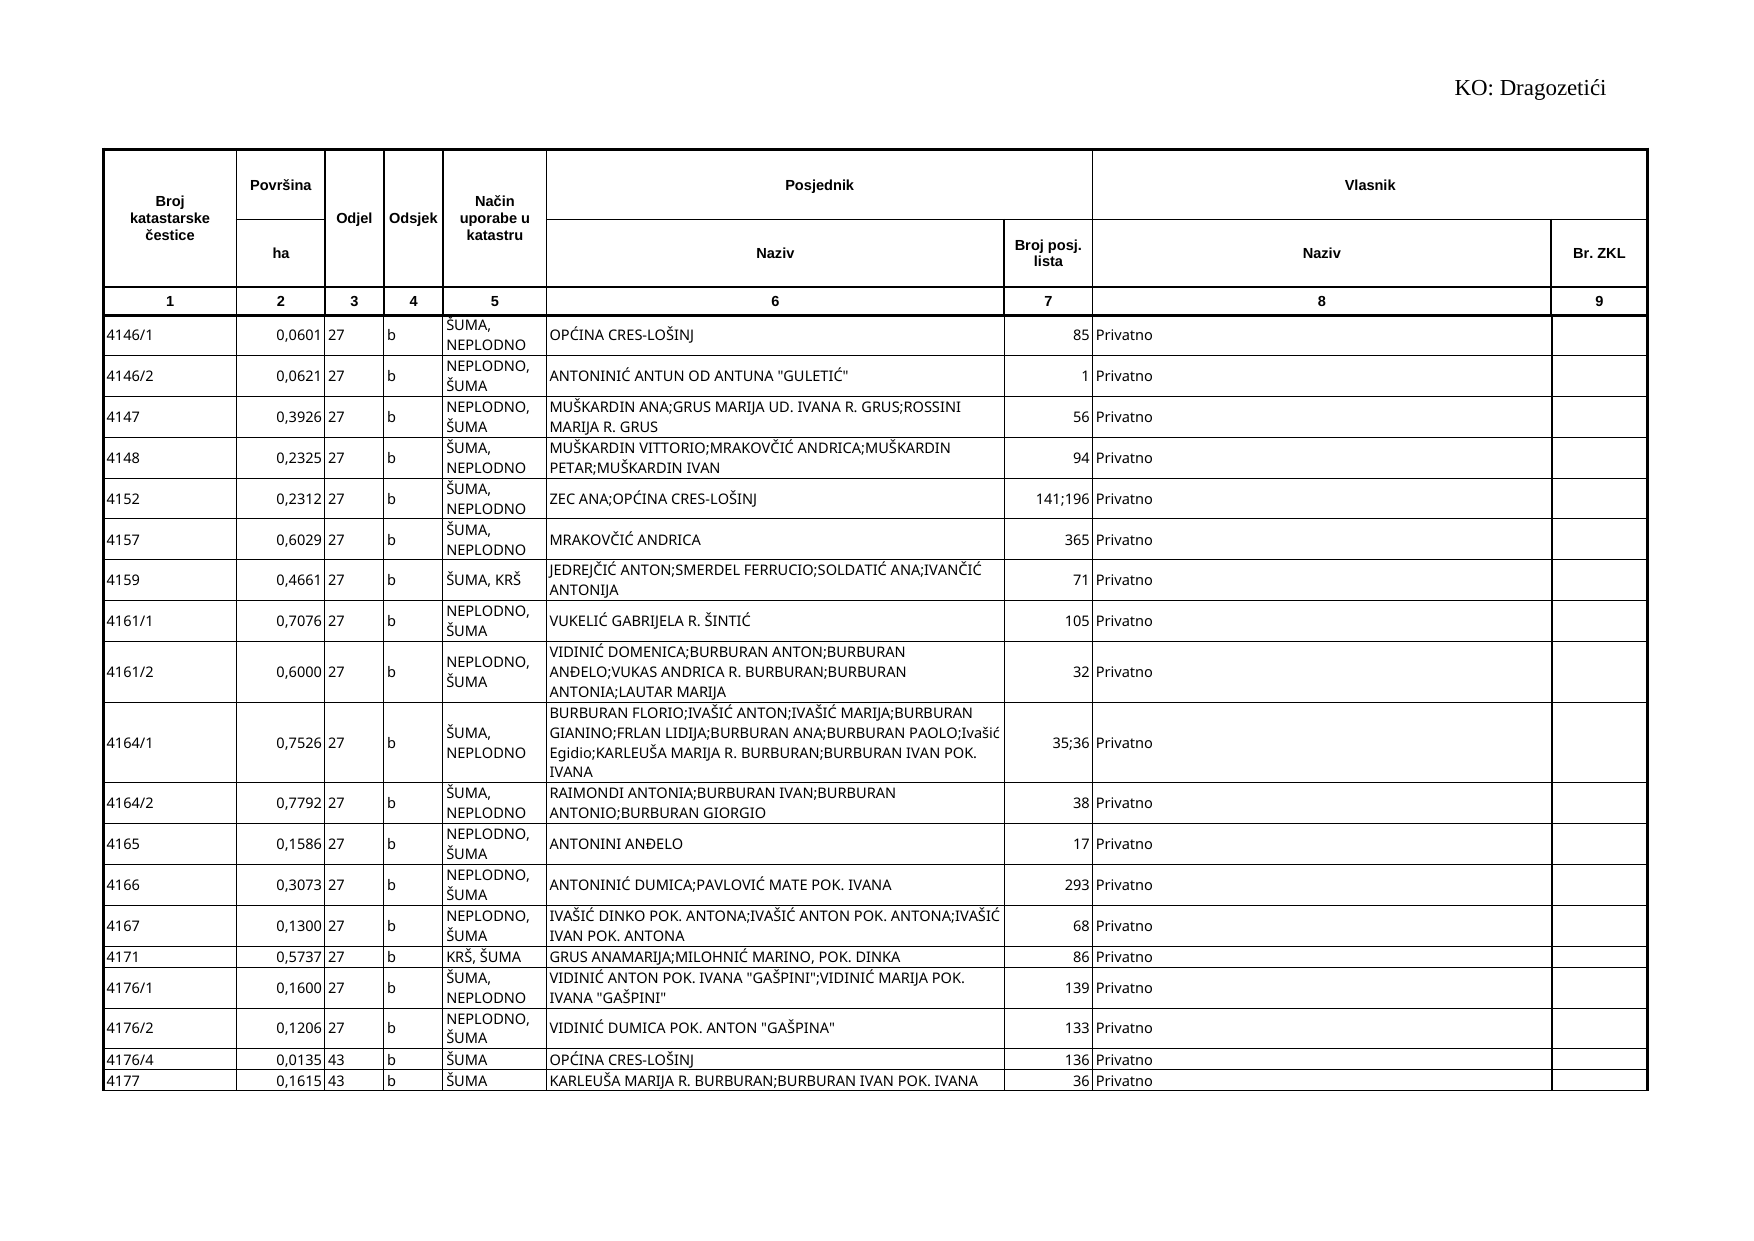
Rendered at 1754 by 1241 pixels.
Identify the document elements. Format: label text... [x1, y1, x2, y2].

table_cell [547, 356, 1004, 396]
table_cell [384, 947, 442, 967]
table_cell 2 [237, 288, 324, 314]
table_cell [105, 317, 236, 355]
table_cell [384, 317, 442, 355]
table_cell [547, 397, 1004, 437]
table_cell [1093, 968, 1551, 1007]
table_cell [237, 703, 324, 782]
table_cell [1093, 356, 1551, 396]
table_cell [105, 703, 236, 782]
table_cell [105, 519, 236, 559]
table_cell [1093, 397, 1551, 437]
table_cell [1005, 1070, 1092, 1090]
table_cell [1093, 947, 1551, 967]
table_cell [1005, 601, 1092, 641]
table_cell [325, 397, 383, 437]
table_header Odjel [326, 151, 383, 286]
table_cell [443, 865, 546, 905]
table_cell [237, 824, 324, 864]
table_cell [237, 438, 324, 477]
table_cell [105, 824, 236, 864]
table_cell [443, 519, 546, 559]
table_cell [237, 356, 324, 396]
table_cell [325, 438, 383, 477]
table_cell Naziv [1093, 220, 1550, 286]
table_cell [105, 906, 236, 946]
table_header Odsjek [385, 151, 442, 286]
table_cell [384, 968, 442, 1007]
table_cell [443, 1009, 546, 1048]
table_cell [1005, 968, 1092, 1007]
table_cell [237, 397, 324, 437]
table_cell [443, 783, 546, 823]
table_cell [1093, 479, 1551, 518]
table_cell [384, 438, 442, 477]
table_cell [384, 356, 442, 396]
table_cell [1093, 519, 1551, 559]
table_cell 7 [1005, 288, 1092, 314]
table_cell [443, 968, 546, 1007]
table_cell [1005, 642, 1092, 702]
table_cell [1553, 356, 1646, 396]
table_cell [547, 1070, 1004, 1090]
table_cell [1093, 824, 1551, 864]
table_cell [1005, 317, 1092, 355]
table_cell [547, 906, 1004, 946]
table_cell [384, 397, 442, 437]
table_header Vlasnik [1093, 151, 1646, 219]
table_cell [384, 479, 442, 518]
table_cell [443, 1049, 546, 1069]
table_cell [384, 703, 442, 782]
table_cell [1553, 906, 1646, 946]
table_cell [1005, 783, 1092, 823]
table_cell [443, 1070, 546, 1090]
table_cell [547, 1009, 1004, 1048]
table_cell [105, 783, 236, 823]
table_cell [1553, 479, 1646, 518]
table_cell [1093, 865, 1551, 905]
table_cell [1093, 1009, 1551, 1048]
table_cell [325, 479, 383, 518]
table_cell 4 [385, 288, 442, 314]
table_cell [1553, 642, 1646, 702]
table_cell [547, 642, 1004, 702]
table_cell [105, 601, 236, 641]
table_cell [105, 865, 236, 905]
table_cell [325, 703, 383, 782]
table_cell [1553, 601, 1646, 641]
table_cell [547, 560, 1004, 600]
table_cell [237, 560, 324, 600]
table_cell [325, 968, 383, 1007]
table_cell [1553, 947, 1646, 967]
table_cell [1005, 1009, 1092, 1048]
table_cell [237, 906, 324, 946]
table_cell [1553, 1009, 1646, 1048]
table_cell 5 [444, 288, 546, 314]
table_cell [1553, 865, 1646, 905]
table_cell Br. ZKL [1552, 220, 1646, 286]
table_cell 6 [547, 288, 1003, 314]
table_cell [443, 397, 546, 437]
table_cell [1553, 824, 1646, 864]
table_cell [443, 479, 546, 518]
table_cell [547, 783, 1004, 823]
table_cell Broj posj. lista [1005, 220, 1092, 286]
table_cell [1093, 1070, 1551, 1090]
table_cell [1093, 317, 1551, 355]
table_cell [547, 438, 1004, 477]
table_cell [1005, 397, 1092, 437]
table_cell Naziv [547, 220, 1003, 286]
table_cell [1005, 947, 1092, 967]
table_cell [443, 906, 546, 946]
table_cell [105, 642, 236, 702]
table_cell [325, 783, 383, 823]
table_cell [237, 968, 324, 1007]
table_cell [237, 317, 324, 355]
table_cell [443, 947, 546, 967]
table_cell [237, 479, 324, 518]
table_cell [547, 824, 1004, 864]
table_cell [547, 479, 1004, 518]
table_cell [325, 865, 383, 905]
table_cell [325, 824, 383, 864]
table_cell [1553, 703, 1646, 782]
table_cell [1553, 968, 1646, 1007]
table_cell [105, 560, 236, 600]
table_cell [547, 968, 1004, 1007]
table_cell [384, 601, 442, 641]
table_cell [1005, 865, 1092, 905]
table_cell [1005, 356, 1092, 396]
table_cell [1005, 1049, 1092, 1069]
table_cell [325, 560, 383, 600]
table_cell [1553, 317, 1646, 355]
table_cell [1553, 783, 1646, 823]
table_header Način uporabe u katastru [444, 151, 546, 286]
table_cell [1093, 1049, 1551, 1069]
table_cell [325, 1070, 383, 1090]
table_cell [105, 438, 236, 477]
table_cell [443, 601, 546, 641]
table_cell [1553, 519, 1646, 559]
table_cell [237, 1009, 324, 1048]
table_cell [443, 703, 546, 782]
table_cell 8 [1093, 288, 1550, 314]
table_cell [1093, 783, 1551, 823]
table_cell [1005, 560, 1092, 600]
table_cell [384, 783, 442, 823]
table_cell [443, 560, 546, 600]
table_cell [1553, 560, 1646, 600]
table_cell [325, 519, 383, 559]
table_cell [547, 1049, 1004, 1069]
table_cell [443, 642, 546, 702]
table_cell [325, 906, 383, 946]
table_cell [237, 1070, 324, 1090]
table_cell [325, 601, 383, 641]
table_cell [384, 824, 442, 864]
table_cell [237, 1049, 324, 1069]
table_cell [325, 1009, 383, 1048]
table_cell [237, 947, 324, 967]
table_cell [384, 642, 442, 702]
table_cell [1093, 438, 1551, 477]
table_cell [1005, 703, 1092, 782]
table_cell ha [237, 220, 324, 286]
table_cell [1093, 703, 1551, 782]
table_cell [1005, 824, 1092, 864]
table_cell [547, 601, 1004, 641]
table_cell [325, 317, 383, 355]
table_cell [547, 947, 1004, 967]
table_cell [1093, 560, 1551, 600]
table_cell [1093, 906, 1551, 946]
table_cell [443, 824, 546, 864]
table_cell 9 [1552, 288, 1646, 314]
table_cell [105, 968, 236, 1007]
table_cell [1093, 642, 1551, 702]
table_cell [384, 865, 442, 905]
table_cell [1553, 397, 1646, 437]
table_header Površina [237, 151, 324, 219]
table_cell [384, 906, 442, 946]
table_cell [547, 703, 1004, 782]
table_cell 3 [326, 288, 383, 314]
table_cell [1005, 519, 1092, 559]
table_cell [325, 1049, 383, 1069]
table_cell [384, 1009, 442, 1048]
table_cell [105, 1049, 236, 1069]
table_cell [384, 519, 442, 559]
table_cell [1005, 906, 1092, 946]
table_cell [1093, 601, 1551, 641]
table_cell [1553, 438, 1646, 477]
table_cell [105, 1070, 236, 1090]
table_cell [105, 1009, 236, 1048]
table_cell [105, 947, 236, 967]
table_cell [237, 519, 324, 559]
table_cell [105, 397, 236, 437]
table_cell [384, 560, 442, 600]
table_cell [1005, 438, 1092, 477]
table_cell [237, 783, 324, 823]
table_header Broj katastarske čestice [105, 151, 236, 286]
table_header Posjednik [547, 151, 1092, 219]
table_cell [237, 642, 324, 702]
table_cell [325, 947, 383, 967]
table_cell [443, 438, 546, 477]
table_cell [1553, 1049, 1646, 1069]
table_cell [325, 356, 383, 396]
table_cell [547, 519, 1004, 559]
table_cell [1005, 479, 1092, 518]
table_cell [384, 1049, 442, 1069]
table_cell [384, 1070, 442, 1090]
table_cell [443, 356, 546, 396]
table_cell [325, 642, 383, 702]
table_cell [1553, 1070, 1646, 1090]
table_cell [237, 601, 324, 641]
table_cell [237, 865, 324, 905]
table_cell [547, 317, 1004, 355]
table_cell 1 [105, 288, 236, 314]
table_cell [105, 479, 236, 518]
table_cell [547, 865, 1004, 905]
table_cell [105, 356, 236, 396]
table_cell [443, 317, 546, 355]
